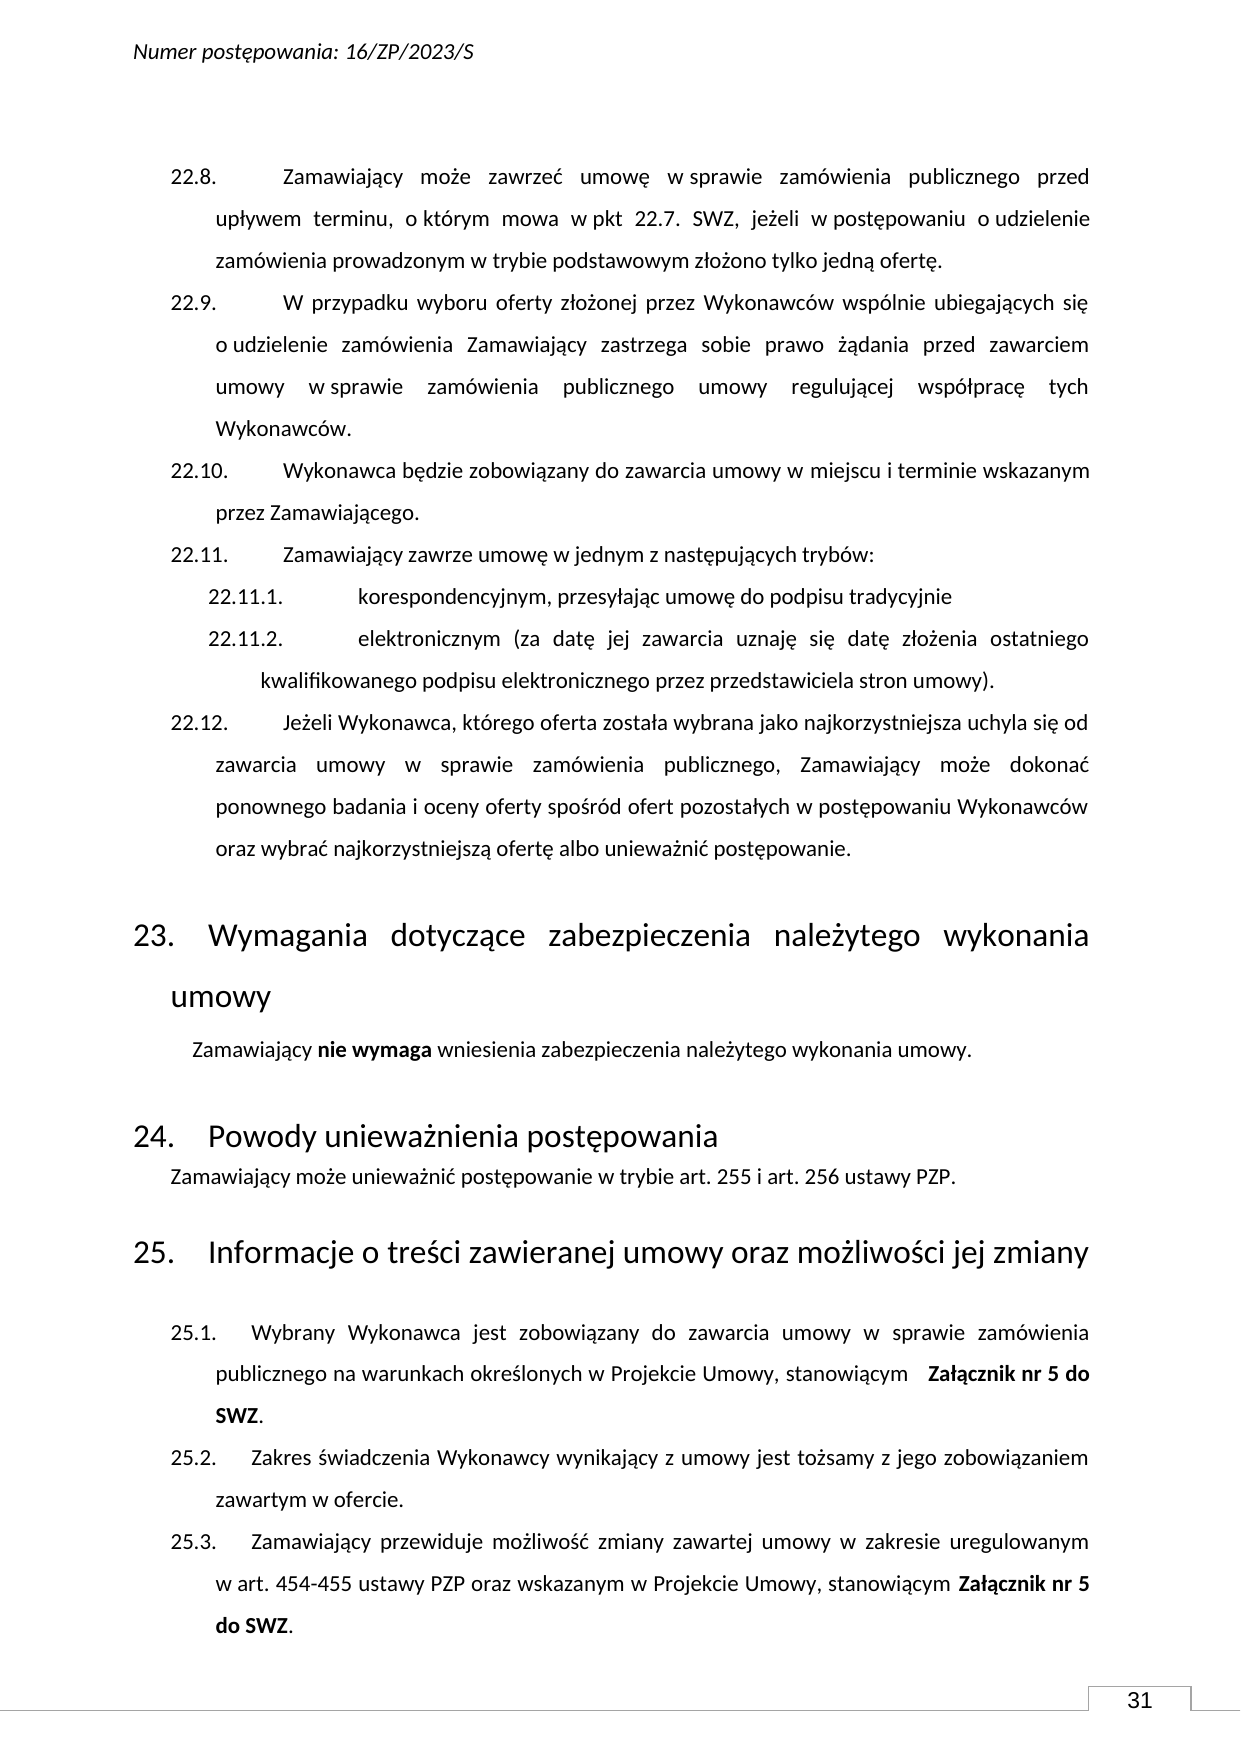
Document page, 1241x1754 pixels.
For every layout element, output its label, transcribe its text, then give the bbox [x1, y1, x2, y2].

list elektronicznym (za datę jej zawarcia uznaję się datę złożenia ostatniego kwalifikowanego podpisu elektronicznego przez przedstawiciela stron umowy). [208, 624, 1090, 694]
text Zamawiający może unieważnić postępowanie w trybie art. 255 i art. 256 ustawy PZP. [170, 1162, 1090, 1190]
list Zamawiający może zawrzeć umowę w sprawie zamówienia publicznego przed upływem terminu, o którym mowa w pkt 22.7. SWZ, jeżeli w postępowaniu o udzielenie zamówienia prowadzonym w trybie podstawowym złożono tylko jedną ofertę. [170, 162, 1090, 274]
subtitle Wymagania dotyczące zabezpieczenia należytego wykonania umowy [133, 913, 1090, 1015]
list W przypadku wyboru oferty złożonej przez Wykonawców wspólnie ubiegających się o udzielenie zamówienia Zamawiający zastrzega sobie prawo żądania przed zawarciem umowy w sprawie zamówienia publicznego umowy regulującej współpracę tych Wykonawców. [170, 288, 1090, 442]
text Zamawiający nie wymaga wniesienia zabezpieczenia należytego wykonania umowy. [192, 1036, 1090, 1064]
subtitle Informacje o treści zawieranej umowy oraz możliwości jej zmiany [133, 1232, 1090, 1272]
list Wybrany Wykonawca jest zobowiązany do zawarcia umowy w sprawie zamówienia publicznego na warunkach określonych w Projekcie Umowy, stanowiącym Załącznik nr 5 do SWZ. [170, 1318, 1090, 1429]
list korespondencyjnym, przesyłając umowę do podpisu tradycyjnie [208, 582, 1090, 610]
list Zakres świadczenia Wykonawcy wynikający z umowy jest tożsamy z jego zobowiązaniem zawartym w ofercie. [170, 1443, 1090, 1513]
list Zamawiający zawrze umowę w jednym z następujących trybów: [170, 540, 1090, 568]
list Wykonawca będzie zobowiązany do zawarcia umowy w miejscu i terminie wskazanym przez Zamawiającego. [170, 456, 1090, 526]
list Jeżeli Wykonawca, którego oferta została wybrana jako najkorzystniejsza uchyla się od zawarcia umowy w sprawie zamówienia publicznego, Zamawiający może dokonać ponownego badania i oceny oferty spośród ofert pozostałych w postępowaniu Wykonawców oraz wybrać najkorzystniejszą ofertę albo unieważnić postępowanie. [170, 708, 1090, 862]
subtitle Powody unieważnienia postępowania [133, 1115, 1090, 1156]
list Zamawiający przewiduje możliwość zmiany zawartej umowy w zakresie uregulowanym w art. 454-455 ustawy PZP oraz wskazanym w Projekcie Umowy, stanowiącym Załącznik nr 5 do SWZ. [170, 1527, 1090, 1639]
